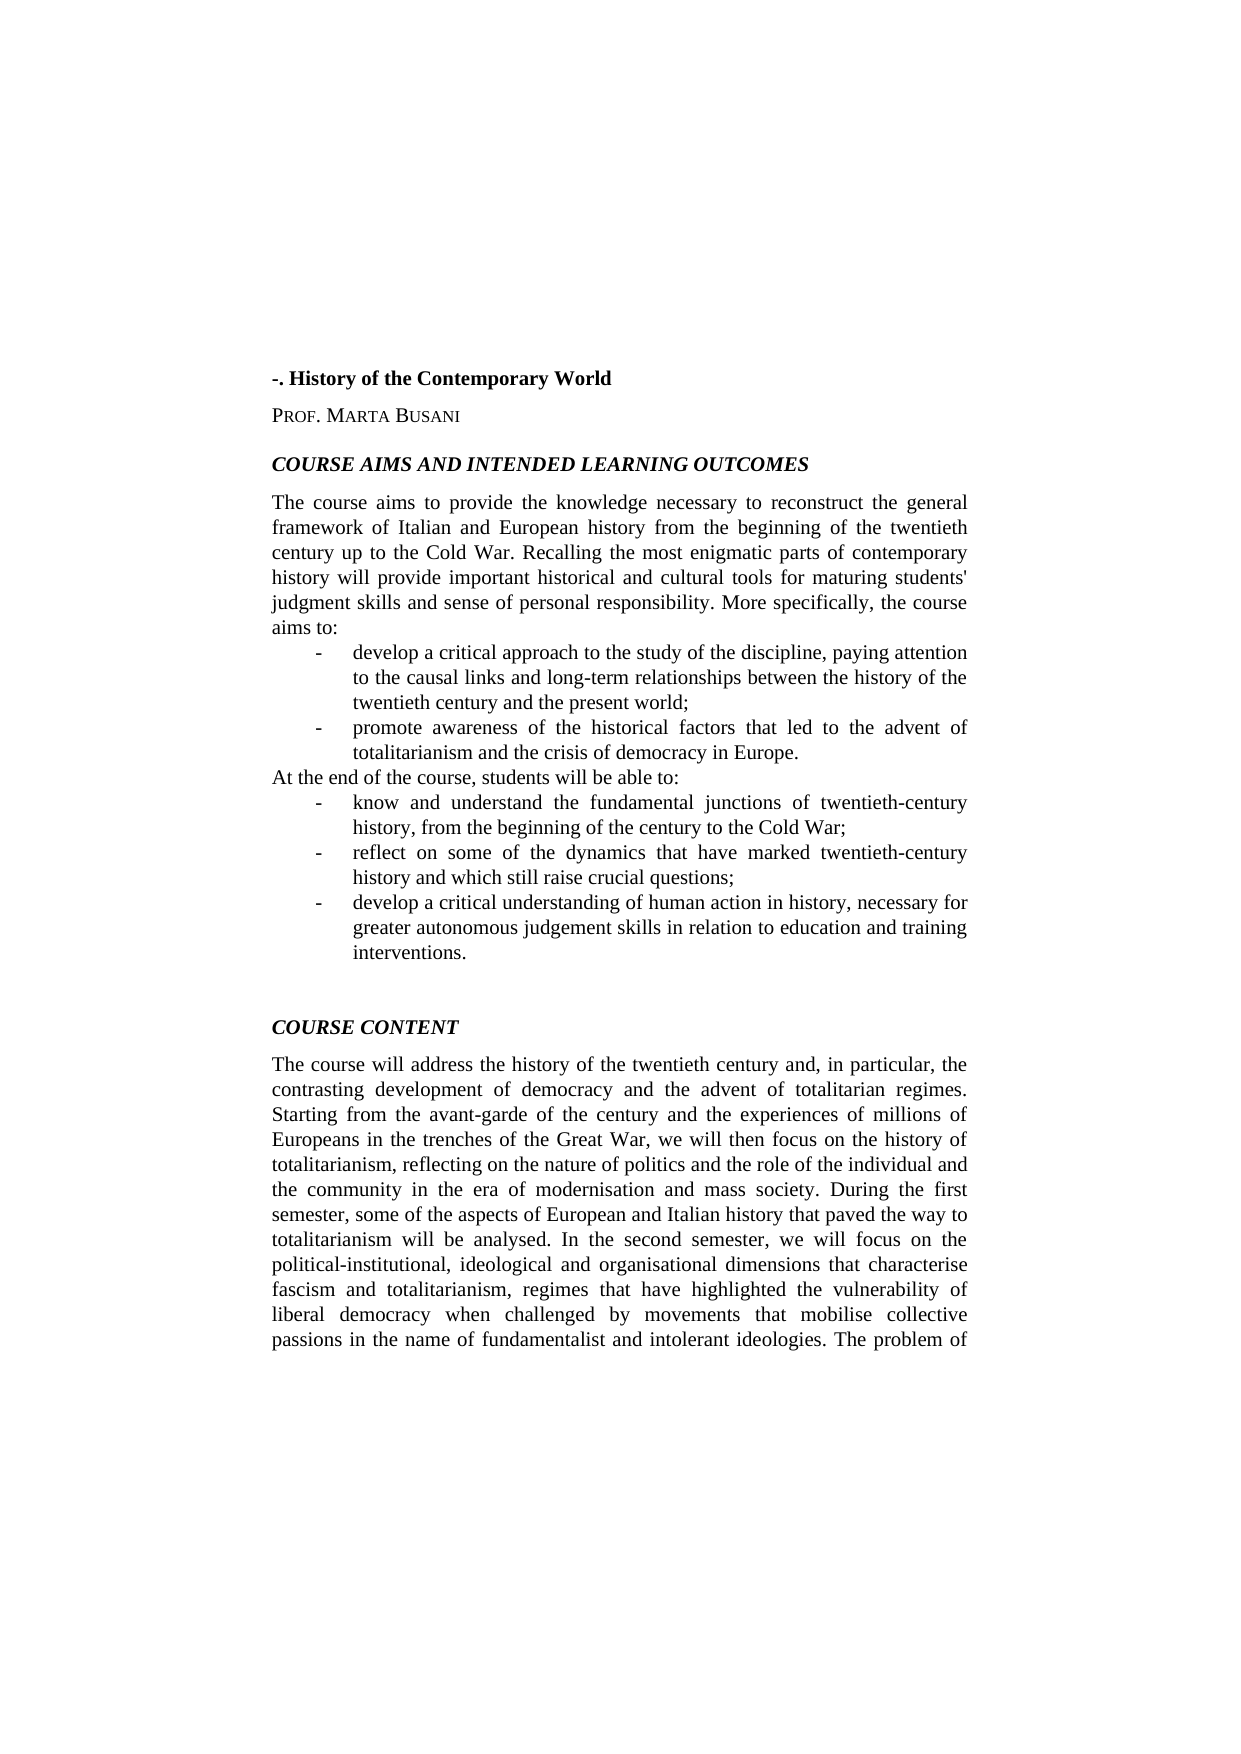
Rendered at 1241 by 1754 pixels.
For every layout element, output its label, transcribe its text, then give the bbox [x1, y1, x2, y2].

text At the end of the course, students will be able to: [272, 764, 968, 789]
text Prof. Marta Busani [272, 403, 968, 427]
list develop a critical understanding of human action in history, necessary for greater autonomous judgement skills in relation to education and training interventions. [315, 889, 968, 964]
text -. History of the Contemporary World [272, 366, 968, 390]
text COURSE AIMS AND INTENDED LEARNING OUTCOMES [272, 452, 968, 477]
text The course aims to provide the knowledge necessary to reconstruct the general framework of Italian and European history from the beginning of the twentieth century up to the Cold War. Recalling the most enigmatic parts of contemporary history will provide important historical and cultural tools for maturing students' judgment skills and sense of personal responsibility. More specifically, the course aims to: [272, 489, 968, 639]
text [272, 1052, 968, 1352]
list know and understand the fundamental junctions of twentieth-century history, from the beginning of the century to the Cold War; [315, 789, 968, 839]
list develop a critical approach to the study of the discipline, paying attention to the causal links and long-term relationships between the history of the twentieth century and the present world; [315, 639, 968, 714]
text COURSE CONTENT [272, 1014, 968, 1039]
list promote awareness of the historical factors that led to the advent of totalitarianism and the crisis of democracy in Europe. [315, 714, 968, 764]
list reflect on some of the dynamics that have marked twentieth-century history and which still raise crucial questions; [315, 839, 968, 889]
